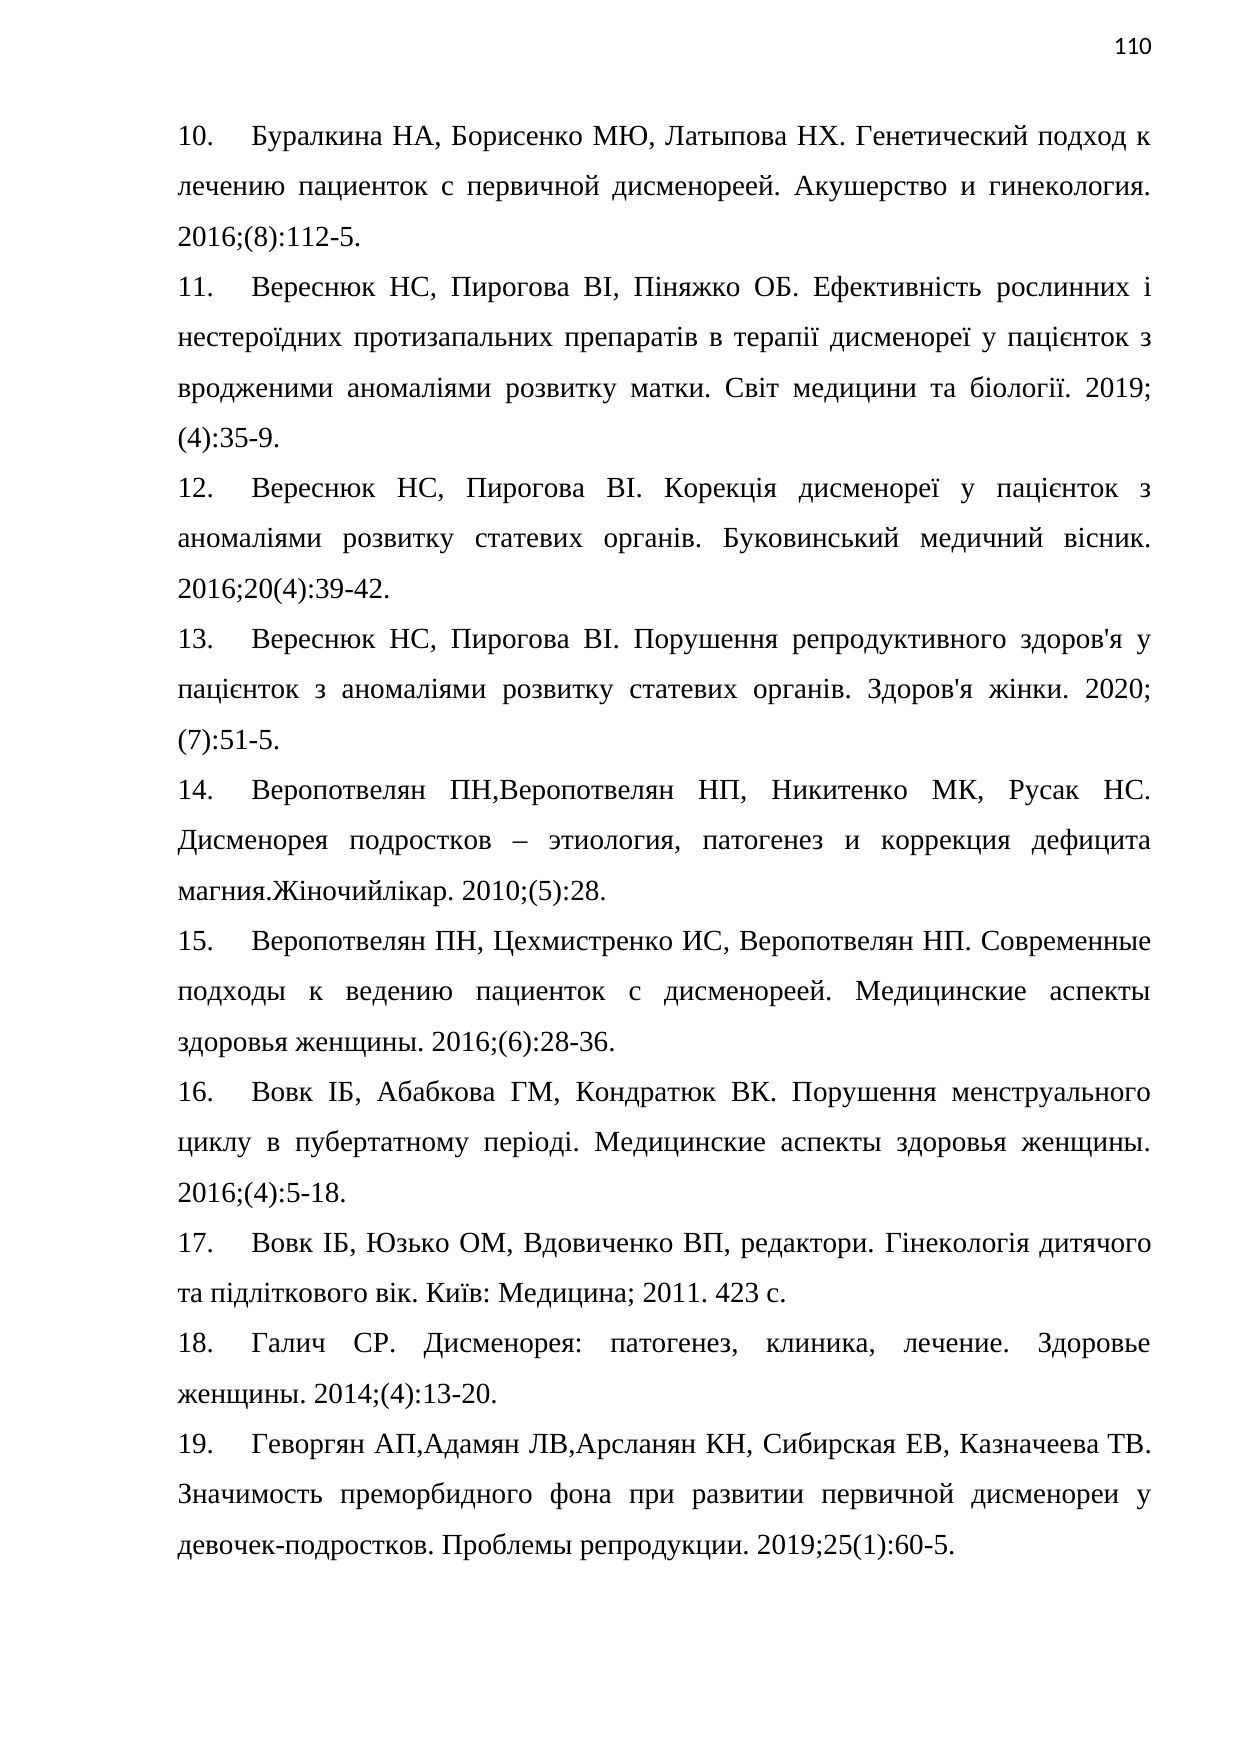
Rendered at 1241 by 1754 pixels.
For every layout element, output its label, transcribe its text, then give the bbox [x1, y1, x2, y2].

list Вереснюк НС, Пирогова ВІ, Піняжко ОБ. Ефективність рослинних і нестероїдних протизапальних препаратів в терапії дисменореї у пацієнток з вродженими аномаліями розвитку матки. Світ медицини та біології. 2019;(4):35-9. [177, 269, 1152, 453]
list Вовк ІБ, Юзько ОМ, Вдовиченко ВП, редактори. Гінекологія дитячого та підліткового вік. Київ: Медицина; 2011. 423 с. [177, 1225, 1152, 1309]
list Геворгян АП,Адамян ЛВ,Арсланян КН, Сибирская ЕВ, Казначеева ТВ. Значимость преморбидного фона при развитии первичной дисменореи у девочек-подростков. Проблемы репродукции. 2019;25(1):60-5. [177, 1426, 1152, 1560]
list Вереснюк НС, Пирогова ВІ. Порушення репродуктивного здоров'я у пацієнток з аномаліями розвитку статевих органів. Здоров'я жінки. 2020;(7):51-5. [177, 621, 1152, 755]
list Буралкина НА, Борисенко МЮ, Латыпова НХ. Генетический подход к лечению пациенток с первичной дисменореей. Акушерство и гинекология. 2016;(8):112-5. [177, 118, 1152, 252]
list Вереснюк НС, Пирогова ВІ. Корекція дисменореї у пацієнток з аномаліями розвитку статевих органів. Буковинський медичний вісник. 2016;20(4):39-42. [177, 470, 1152, 604]
list Веропотвелян ПН, Цехмистренко ИС, Веропотвелян НП. Современные подходы к ведению пациенток с дисменореей. Медицинские аспекты здоровья женщины. 2016;(6):28-36. [177, 923, 1152, 1057]
list Вовк ІБ, Абабкова ГМ, Кондратюк ВК. Порушення менструального циклу в пубертатному періоді. Медицинские аспекты здоровья женщины. 2016;(4):5-18. [177, 1074, 1152, 1208]
list Веропотвелян ПН,Веропотвелян НП, Никитенко МК, Русак НС. Дисменорея подростков – этиология, патогенез и коррекция дефицита магния.Жіночийлікар. 2010;(5):28. [177, 772, 1152, 906]
list Галич СР. Дисменорея: патогенез, клиника, лечение. Здоровье женщины. 2014;(4):13-20. [177, 1326, 1152, 1409]
